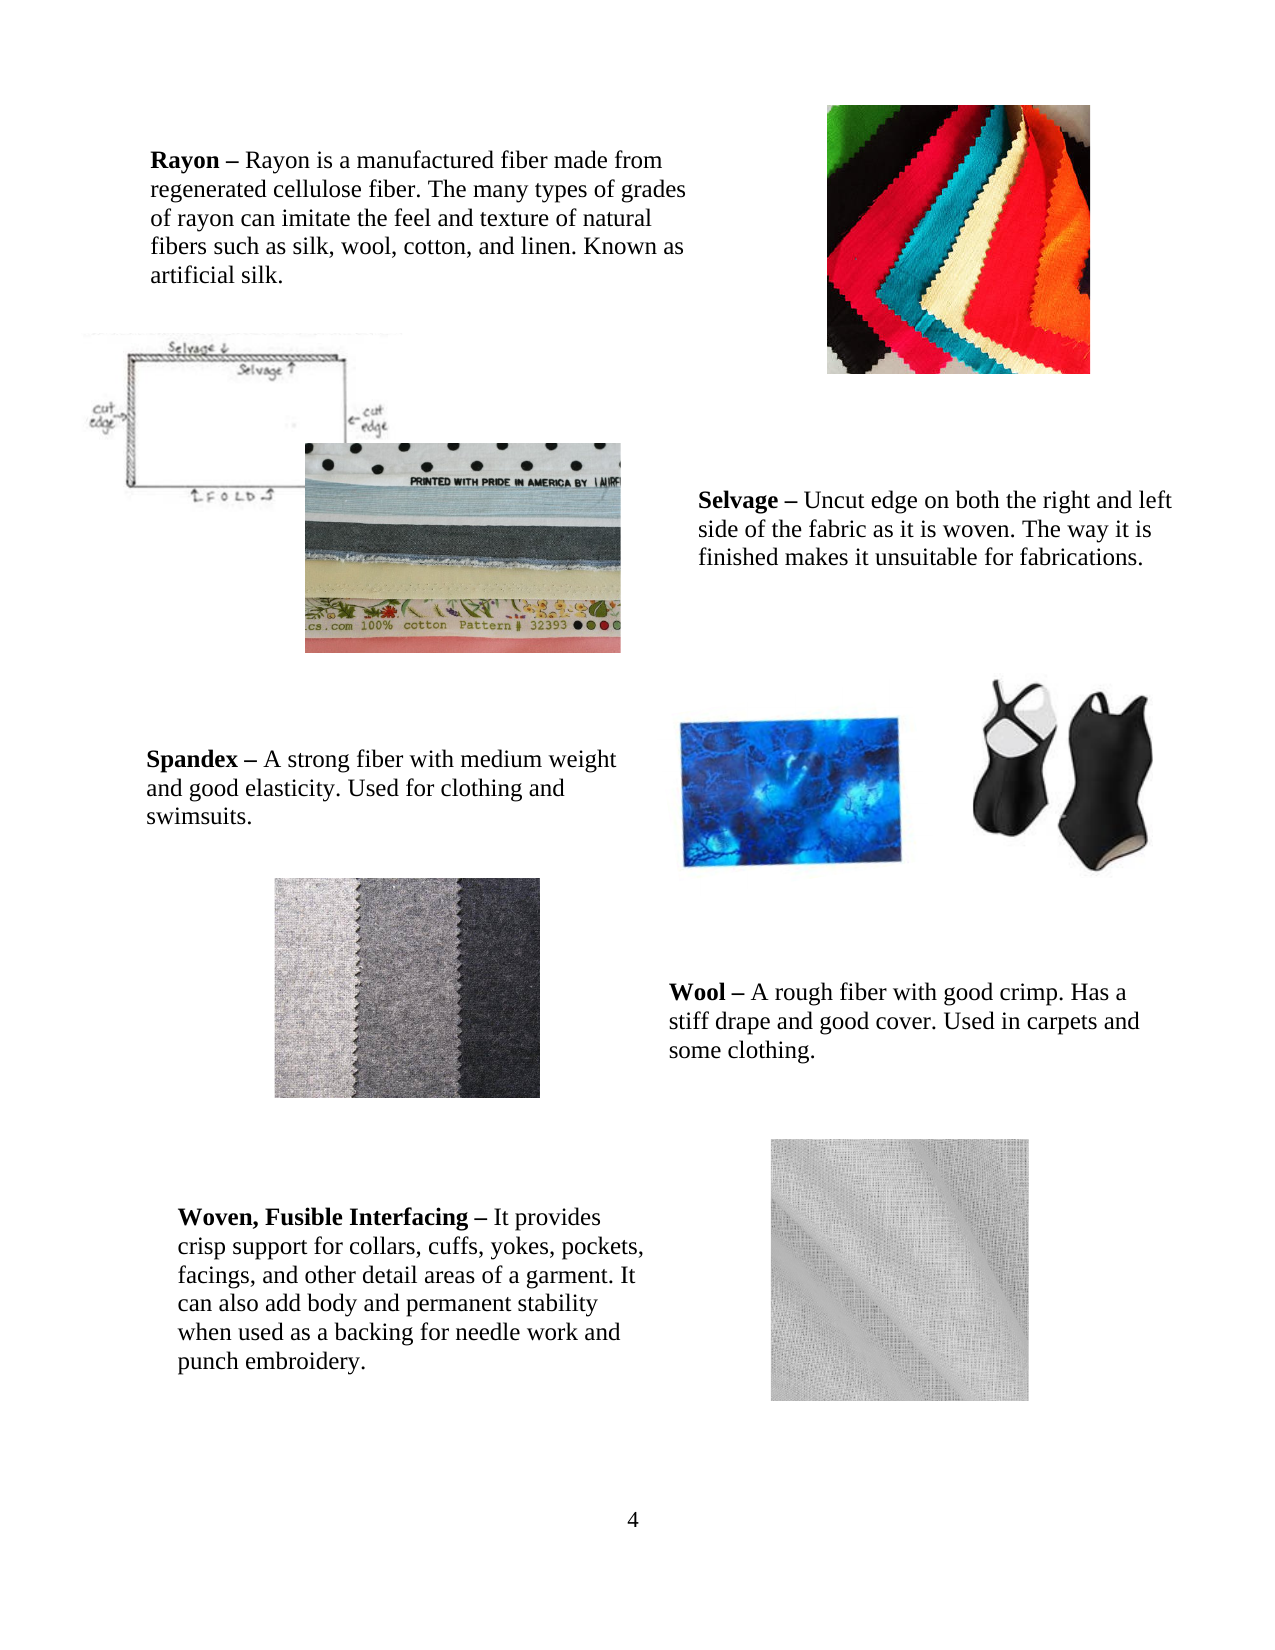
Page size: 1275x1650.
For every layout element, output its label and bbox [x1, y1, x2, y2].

picture [80, 333, 621, 653]
picture [274, 878, 540, 1097]
picture [971, 673, 1152, 877]
picture [769, 1139, 1029, 1399]
picture [654, 677, 936, 898]
picture [824, 105, 1091, 371]
